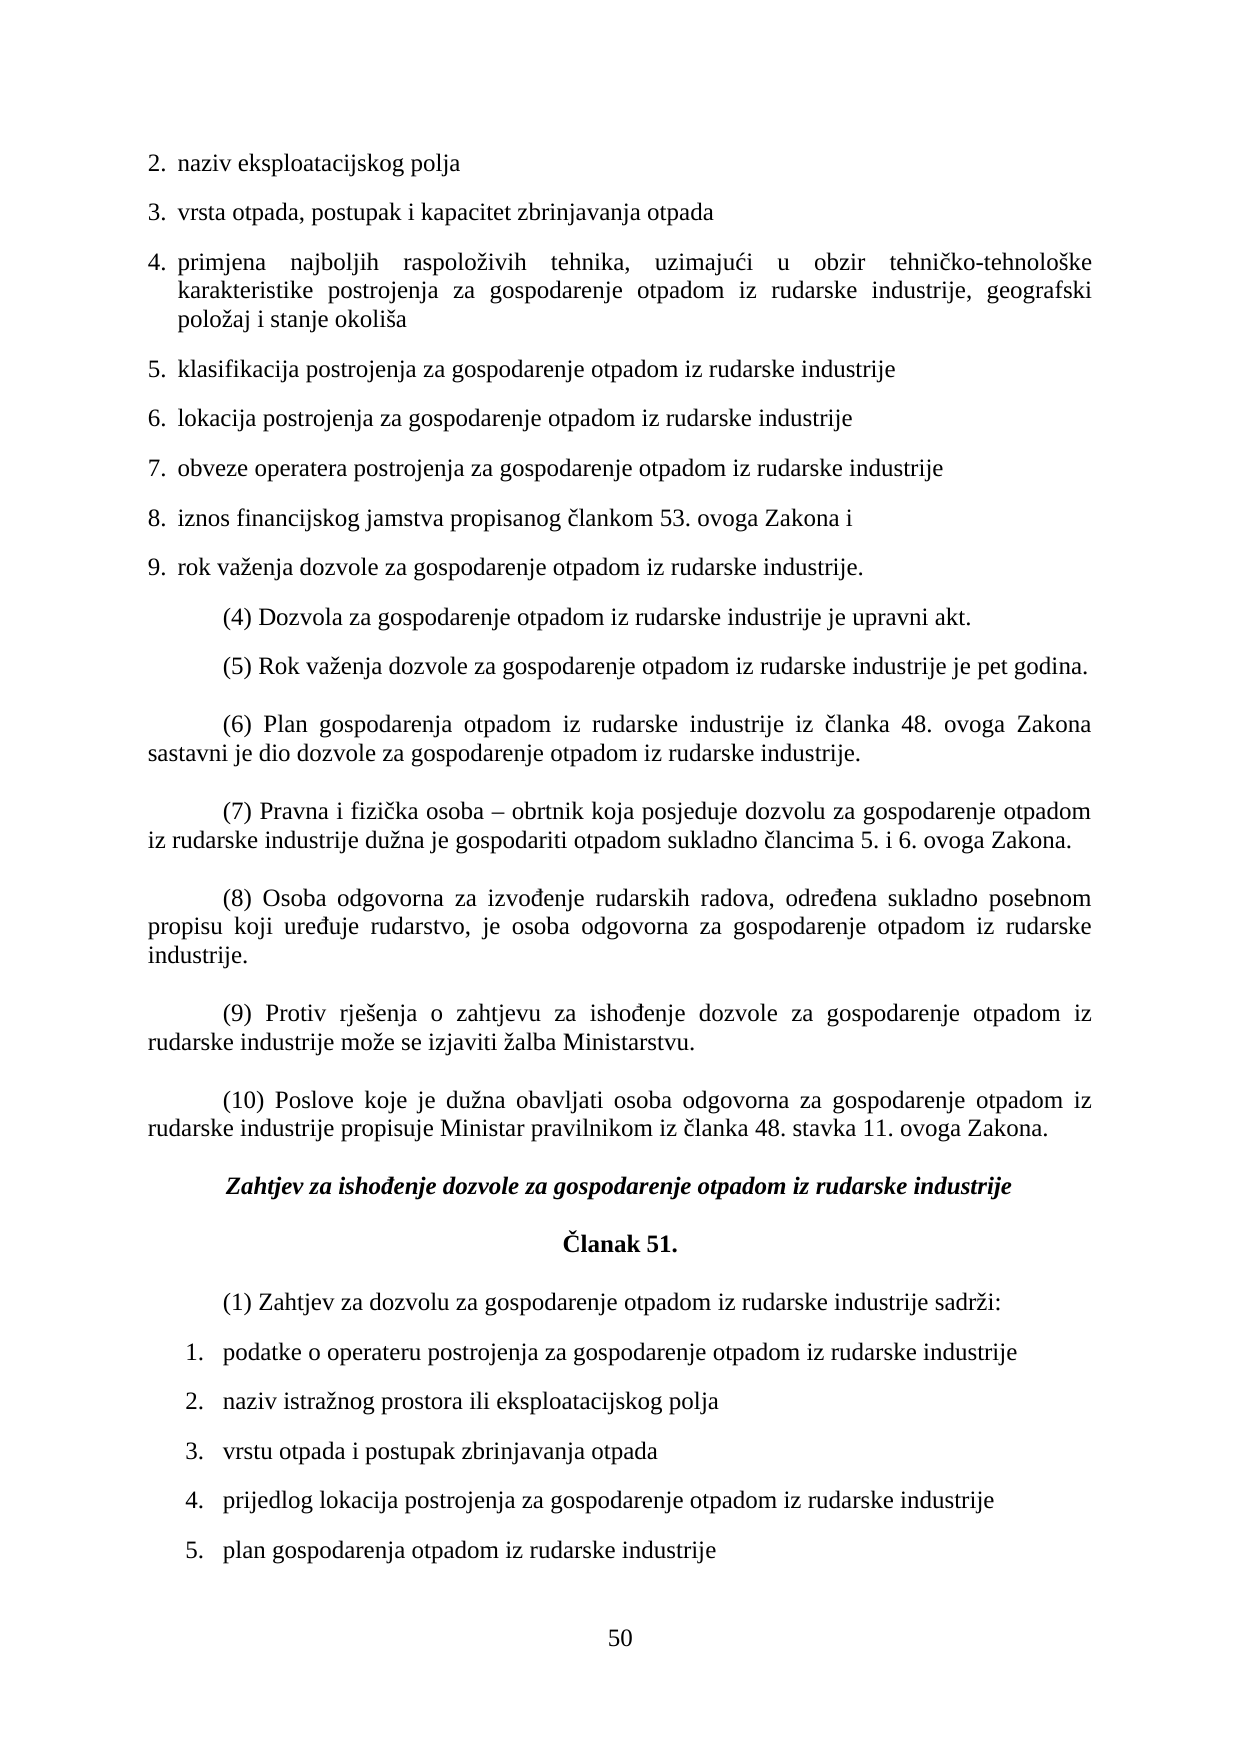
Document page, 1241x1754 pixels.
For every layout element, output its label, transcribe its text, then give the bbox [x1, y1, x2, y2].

list vrsta otpada, postupak i kapacitet zbrinjavanja otpada [148, 197, 1093, 226]
list naziv eksploatacijskog polja [148, 148, 1093, 176]
list primjena najboljih raspoloživih tehnika, uzimajući u obzir tehničko-tehnološke karakteristike postrojenja za gospodarenje otpadom iz rudarske industrije, geografski položaj i stanje okoliša [148, 247, 1093, 333]
text Zahtjev za ishođenje dozvole za gospodarenje otpadom iz rudarske industrije [148, 1171, 1093, 1200]
text (4) Dozvola za gospodarenje otpadom iz rudarske industrije je upravni akt. [148, 602, 1093, 631]
list podatke o operateru postrojenja za gospodarenje otpadom iz rudarske industrije [185, 1337, 1093, 1366]
list iznos financijskog jamstva propisanog člankom 53. ovoga Zakona i [148, 503, 1093, 531]
text (9) Protiv rješenja o zahtjevu za ishođenje dozvole za gospodarenje otpadom iz rudarske industrije može se izjaviti žalba Ministarstvu. [148, 998, 1093, 1056]
list vrstu otpada i postupak zbrinjavanja otpada [185, 1436, 1093, 1465]
list klasifikacija postrojenja za gospodarenje otpadom iz rudarske industrije [148, 354, 1093, 383]
text (6) Plan gospodarenja otpadom iz rudarske industrije iz članka 48. ovoga Zakona sastavni je dio dozvole za gospodarenje otpadom iz rudarske industrije. [148, 709, 1093, 767]
list rok važenja dozvole za gospodarenje otpadom iz rudarske industrije. [148, 552, 1093, 581]
text (8) Osoba odgovorna za izvođenje rudarskih radova, određena sukladno posebnom propisu koji uređuje rudarstvo, je osoba odgovorna za gospodarenje otpadom iz rudarske industrije. [148, 883, 1093, 969]
text (5) Rok važenja dozvole za gospodarenje otpadom iz rudarske industrije je pet godina. [148, 651, 1093, 680]
list lokacija postrojenja za gospodarenje otpadom iz rudarske industrije [148, 403, 1093, 432]
list prijedlog lokacija postrojenja za gospodarenje otpadom iz rudarske industrije [185, 1486, 1093, 1514]
text (10) Poslove koje je dužna obavljati osoba odgovorna za gospodarenje otpadom iz rudarske industrije propisuje Ministar pravilnikom iz članka 48. stavka 11. ovoga Zakona. [148, 1085, 1093, 1142]
list naziv istražnog prostora ili eksploatacijskog polja [185, 1386, 1093, 1415]
text Članak 51. [148, 1229, 1093, 1258]
list plan gospodarenja otpadom iz rudarske industrije [185, 1535, 1093, 1564]
list obveze operatera postrojenja za gospodarenje otpadom iz rudarske industrije [148, 453, 1093, 482]
text (1) Zahtjev za dozvolu za gospodarenje otpadom iz rudarske industrije sadrži: [148, 1287, 1093, 1316]
text (7) Pravna i fizička osoba – obrtnik koja posjeduje dozvolu za gospodarenje otpadom iz rudarske industrije dužna je gospodariti otpadom sukladno člancima 5. i 6. ovoga Zakona. [148, 796, 1093, 853]
